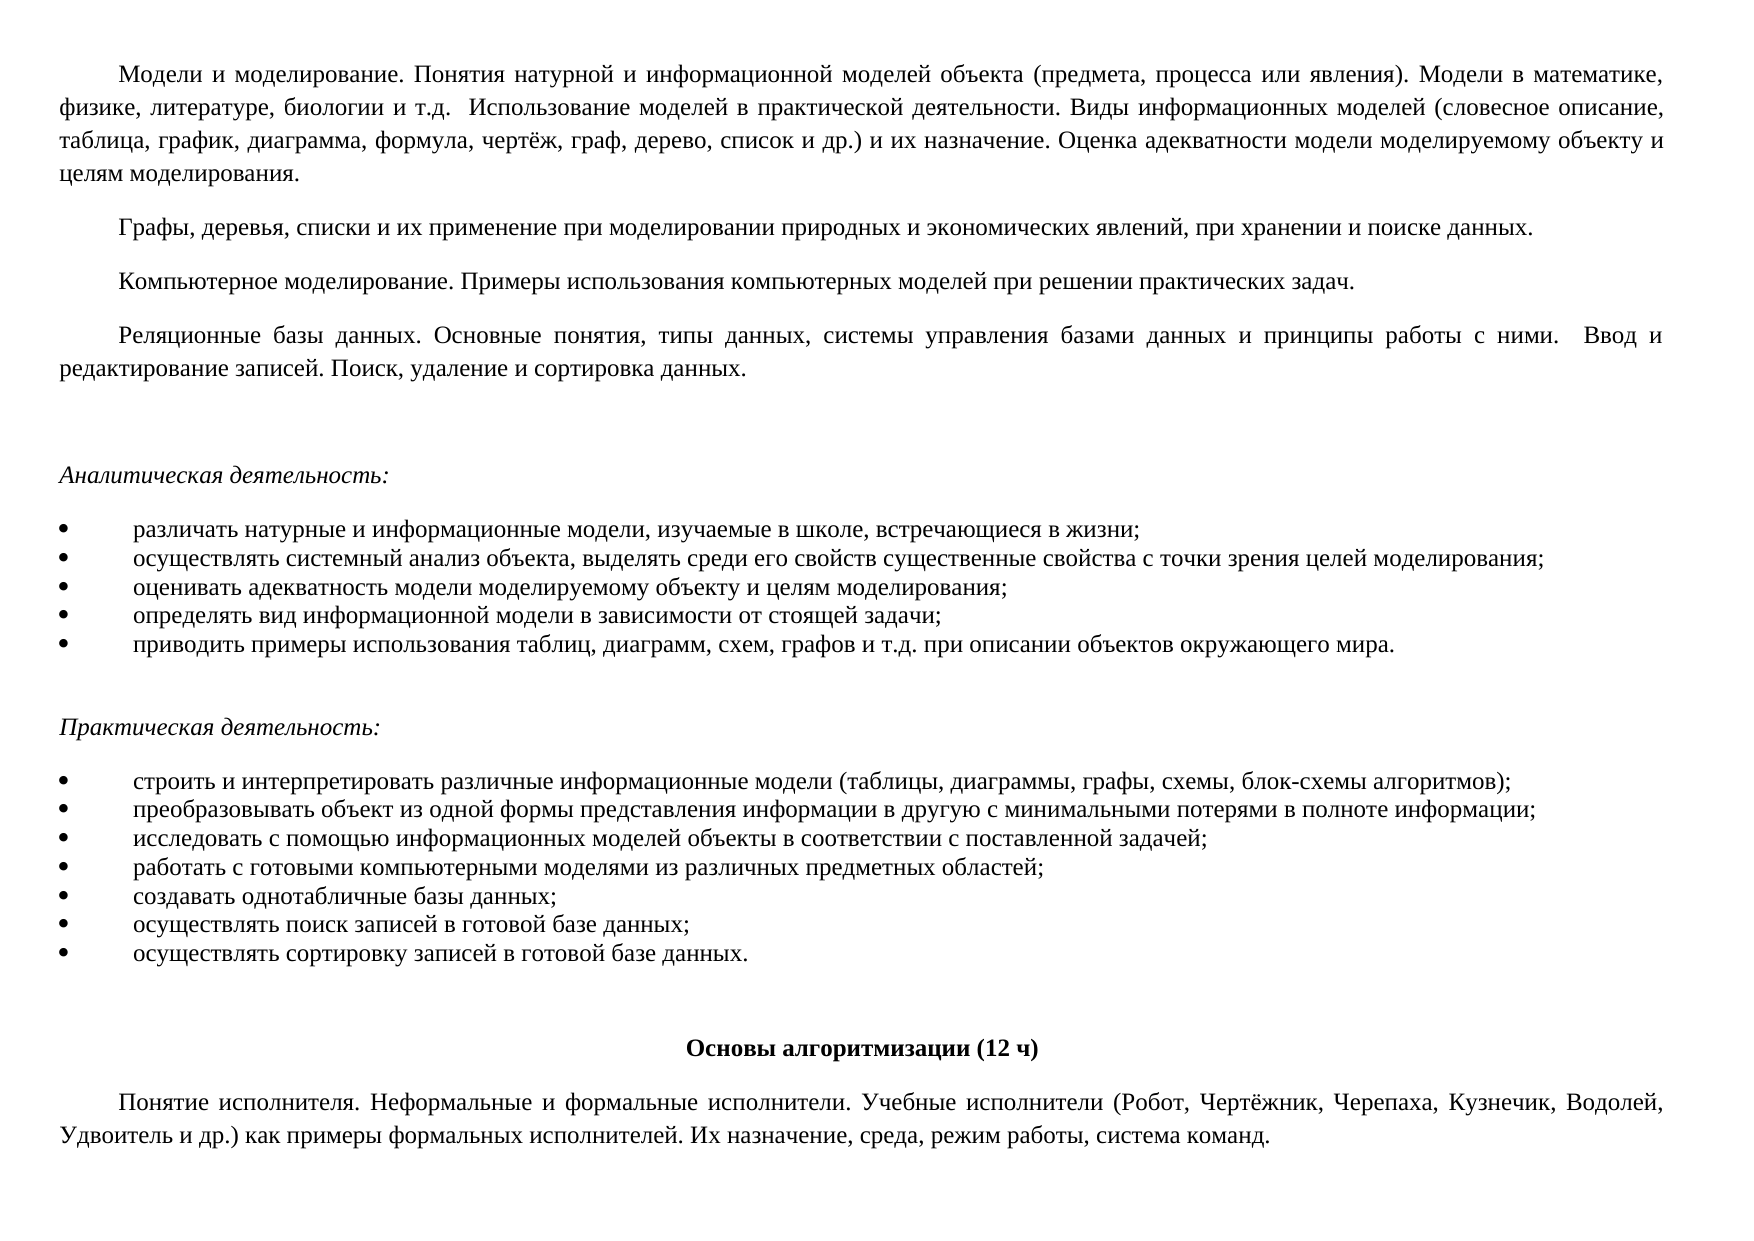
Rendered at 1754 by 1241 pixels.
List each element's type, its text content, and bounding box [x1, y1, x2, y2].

text Основы алгоритмизации (12 ч) [59, 1033, 1665, 1062]
list создавать однотабличные базы данных; [59, 881, 1665, 909]
list работать с готовыми компьютерными моделями из различных предметных областей; [59, 852, 1665, 881]
list оценивать адекватность модели моделируемому объекту и целям моделирования; [59, 572, 1665, 601]
list исследовать с помощью информационных моделей объекты в соответствии с поставленной задачей; [59, 823, 1665, 852]
text Практическая деятельность: [59, 712, 1665, 741]
list преобразовывать объект из одной формы представления информации в другую с минимальными потерями в полноте информации; [59, 794, 1665, 823]
text Графы, деревья, списки и их применение при моделировании природных и экономических явлений, при хранении и поиске данных. [59, 212, 1665, 241]
text Аналитическая деятельность: [59, 460, 1665, 489]
list различать натурные и информационные модели, изучаемые в школе, встречающиеся в жизни; [59, 514, 1665, 543]
text Реляционные базы данных. Основные понятия, типы данных, системы управления базами данных и принципы работы с ними. Ввод и редактирование записей. Поиск, удаление и сортировка данных. [59, 320, 1665, 381]
list приводить примеры использования таблиц, диаграмм, схем, графов и т.д. при описании объектов окружающего мира. [59, 629, 1665, 658]
text Компьютерное моделирование. Примеры использования компьютерных моделей при решении практических задач. [59, 266, 1665, 294]
list определять вид информационной модели в зависимости от стоящей задачи; [59, 601, 1665, 629]
list строить и интерпретировать различные информационные модели (таблицы, диаграммы, графы, схемы, блок-схемы алгоритмов); [59, 766, 1665, 794]
list осуществлять системный анализ объекта, выделять среди его свойств существенные свойства с точки зрения целей моделирования; [59, 543, 1665, 572]
list осуществлять поиск записей в готовой базе данных; [59, 909, 1665, 938]
list осуществлять сортировку записей в готовой базе данных. [59, 938, 1665, 967]
text Понятие исполнителя. Неформальные и формальные исполнители. Учебные исполнители (Робот, Чертёжник, Черепаха, Кузнечик, Водолей, Удвоитель и др.) как примеры формальных исполнителей. Их назначение, среда, режим работы, система команд. [59, 1087, 1665, 1149]
text Модели и моделирование. Понятия натурной и информационной моделей объекта (предмета, процесса или явления). Модели в математике, физике, литературе, биологии и т.д. Использование моделей в практической деятельности. Виды информационных моделей (словесное описание, таблица, график, диаграмма, формула, чертёж, граф, дерево, список и др.) и их назначение. Оценка адекватности модели моделируемому объекту и целям моделирования. [59, 59, 1665, 187]
